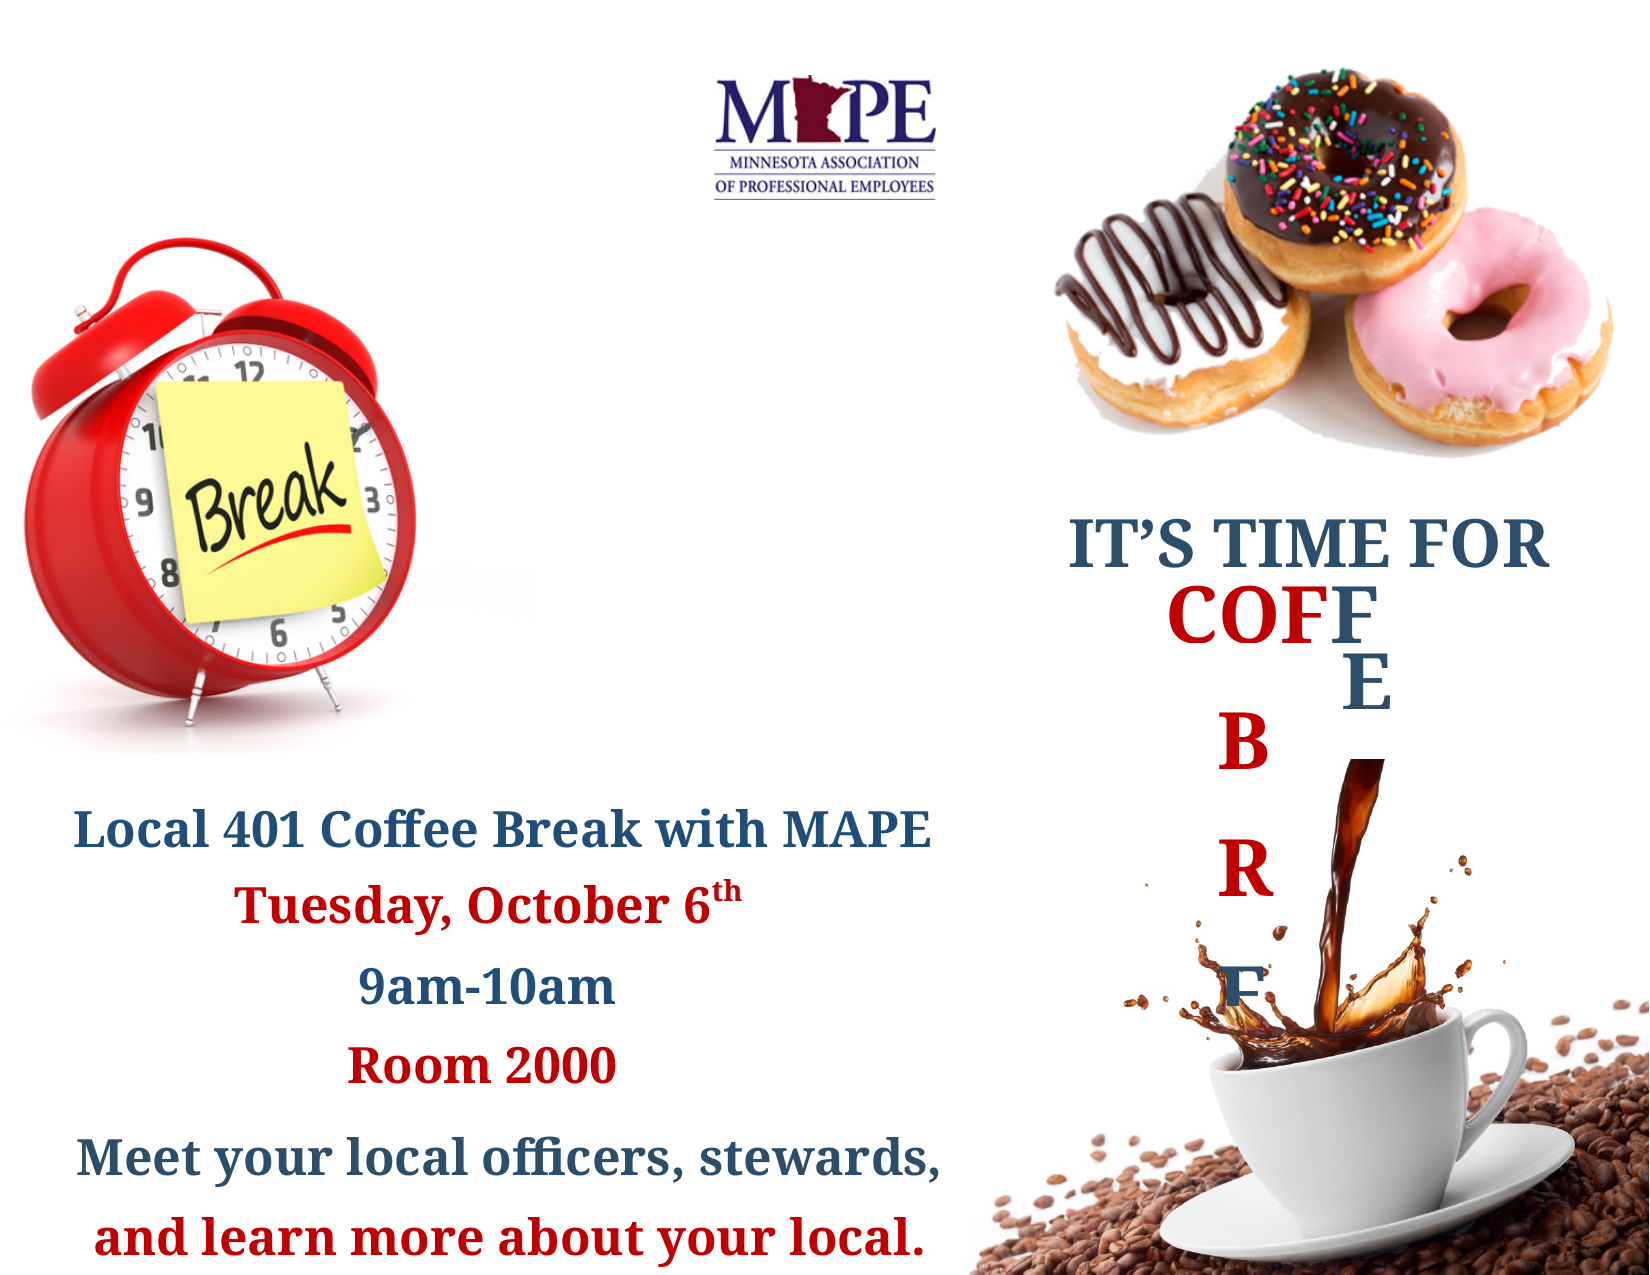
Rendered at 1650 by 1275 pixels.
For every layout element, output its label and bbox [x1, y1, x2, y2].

picture [714, 75, 936, 200]
picture [986, 35, 1650, 494]
picture [0, 218, 666, 753]
picture [967, 759, 1650, 1275]
picture [1239, 759, 1253, 764]
